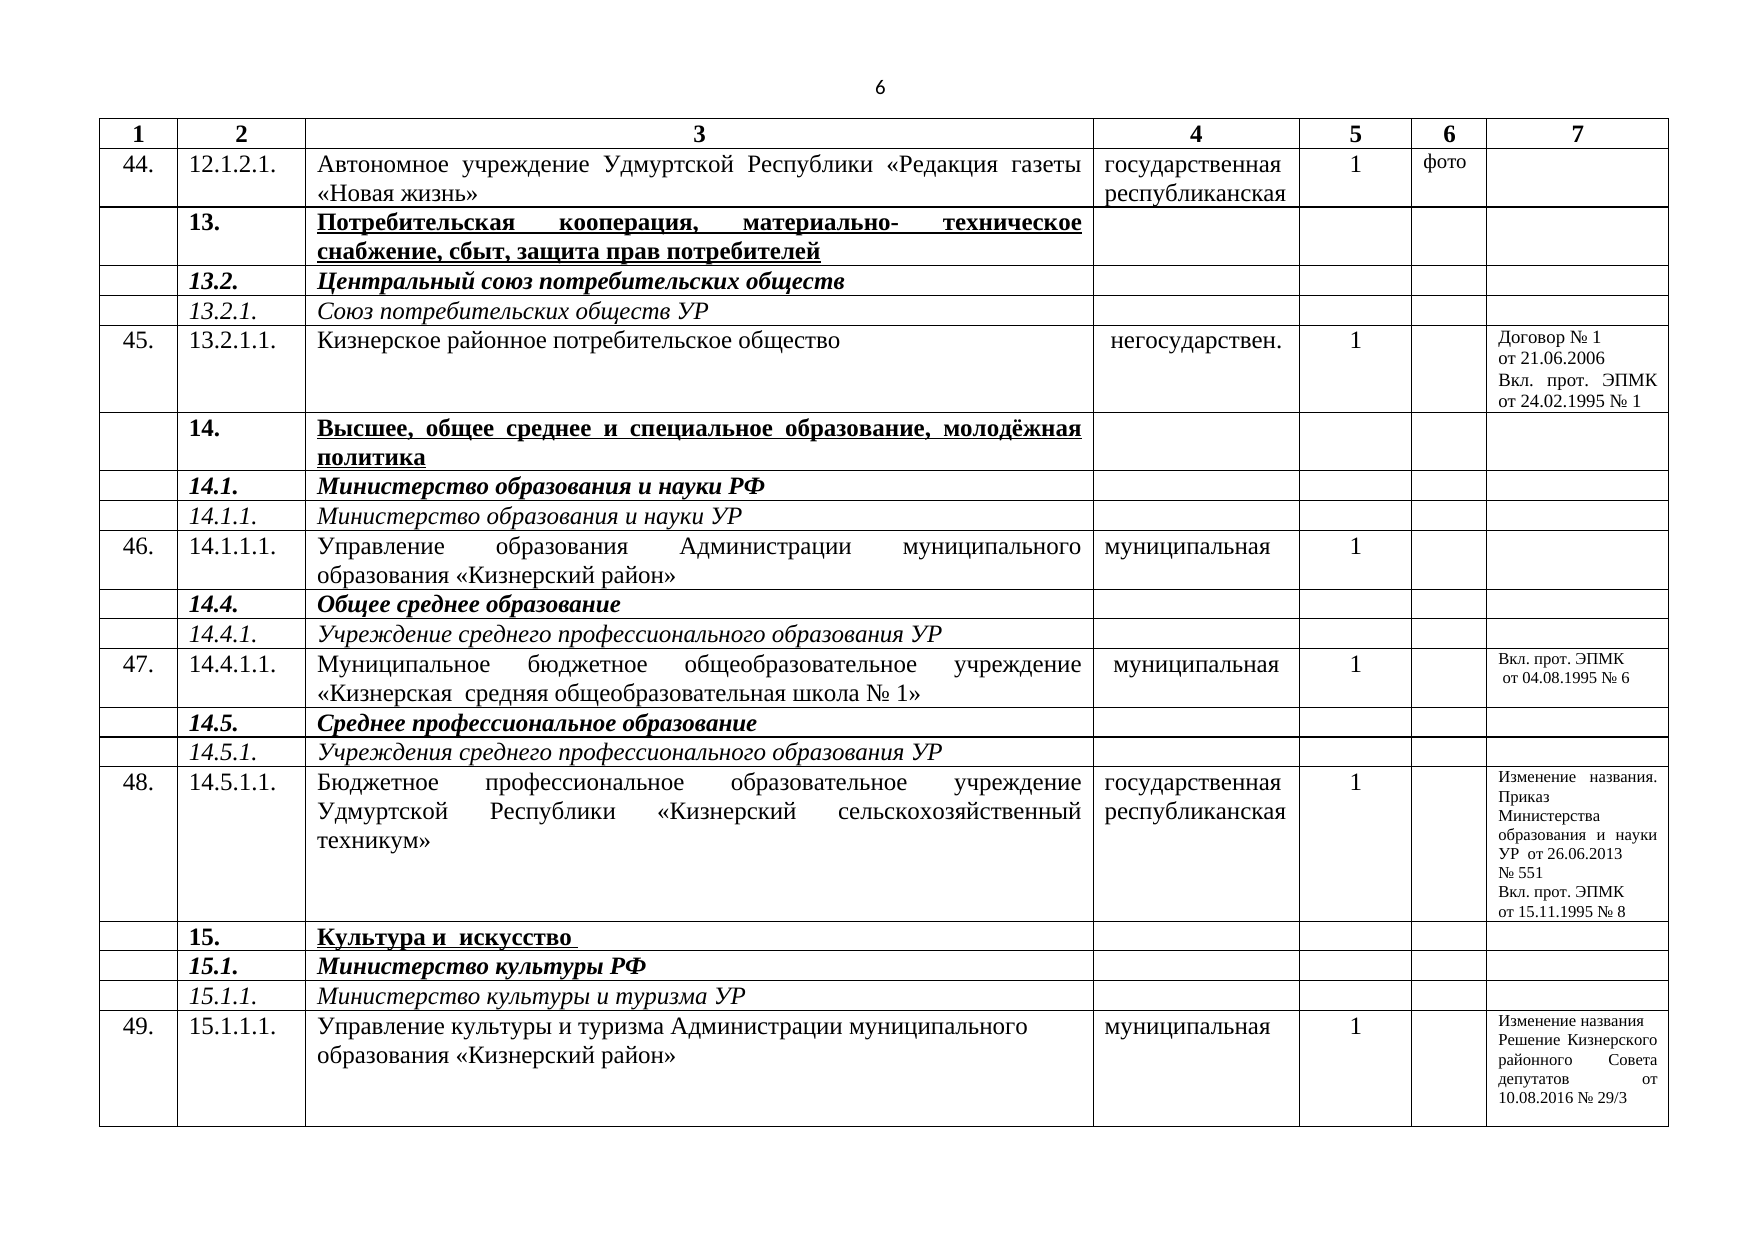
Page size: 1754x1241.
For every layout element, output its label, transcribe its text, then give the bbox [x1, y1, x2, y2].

table_cell Среднее профессиональное образование [306, 708, 1093, 736]
table_cell [1300, 981, 1411, 1010]
table_cell [1487, 149, 1668, 206]
table_cell 1 [1300, 649, 1411, 707]
table_cell 12.1.2.1. [178, 149, 305, 206]
table_cell [1094, 413, 1299, 470]
table_cell [1412, 649, 1486, 707]
table_cell 14.4.1. [178, 619, 305, 648]
table_cell [1412, 208, 1486, 265]
table_cell 1 [1300, 149, 1411, 206]
table_cell [1300, 619, 1411, 648]
table_cell [1487, 590, 1668, 618]
table_cell [1487, 471, 1668, 500]
table_cell муниципальная [1094, 531, 1299, 588]
table_cell [1412, 981, 1486, 1010]
table_cell [1300, 266, 1411, 295]
table_cell 14.5. [178, 708, 305, 736]
table_cell [1094, 471, 1299, 500]
table_cell [1094, 981, 1299, 1010]
table_cell 13. [178, 208, 305, 265]
table_cell [100, 951, 177, 980]
table_cell 15.1.1. [178, 981, 305, 1010]
table_cell [100, 413, 177, 470]
table_cell 1 [1300, 531, 1411, 588]
table_cell [100, 738, 177, 766]
table_cell 48. [100, 767, 177, 921]
table_cell муниципальная [1094, 649, 1299, 707]
table_cell 49. [100, 1011, 177, 1126]
table_cell [1487, 619, 1668, 648]
table_cell [1487, 208, 1668, 265]
table_cell [1412, 471, 1486, 500]
table_cell [1412, 738, 1486, 766]
table_cell [1300, 738, 1411, 766]
table_cell Договор № 1 от 21.06.2006 Вкл. прот. ЭПМК от 24.02.1995 № 1 [1487, 326, 1668, 412]
table_cell государственная республиканская [1094, 149, 1299, 206]
table_cell [1300, 501, 1411, 530]
table_cell 14.4.1.1. [178, 649, 305, 707]
table_cell [1412, 531, 1486, 588]
table_cell 13.2.1. [178, 296, 305, 324]
table_cell Бюджетное профессиональное образовательное учреждение Удмуртской Республики «Кизнерский сельскохозяйственный техникум» [306, 767, 1093, 921]
table_cell [1487, 296, 1668, 324]
table_cell [1412, 1011, 1486, 1126]
table_cell [1412, 922, 1486, 950]
table_cell [1300, 208, 1411, 265]
table_cell [1094, 619, 1299, 648]
table_cell [100, 471, 177, 500]
table_cell [1487, 413, 1668, 470]
table_cell [1094, 501, 1299, 530]
table_cell фото [1412, 149, 1486, 206]
table_cell [1094, 208, 1299, 265]
table_cell 44. [100, 149, 177, 206]
table_cell Управление образования Администрации муниципального образования «Кизнерский район» [306, 531, 1093, 588]
table_cell [1412, 767, 1486, 921]
table_cell [1300, 471, 1411, 500]
table_cell [1487, 708, 1668, 736]
table_cell [1487, 738, 1668, 766]
table_cell [1412, 590, 1486, 618]
table_cell 5 [1300, 119, 1411, 148]
table_cell Учреждение среднего профессионального образования УР [306, 619, 1093, 648]
table_cell [1094, 738, 1299, 766]
table_cell Изменение названия Решение Кизнерского районного Совета депутатов от 10.08.2016 № 29/3 [1487, 1011, 1668, 1126]
table_cell 7 [1487, 119, 1668, 148]
table_cell [100, 619, 177, 648]
table_cell Изменение названия. Приказ Министерства образования и науки УР от 26.06.2013 № 551 Вкл. прот. ЭПМК от 15.11.1995 № 8 [1487, 767, 1668, 921]
table_cell Общее среднее образование [306, 590, 1093, 618]
table_cell [100, 266, 177, 295]
table_cell 3 [306, 119, 1093, 148]
table_cell [1487, 951, 1668, 980]
table_cell [1487, 501, 1668, 530]
table_cell 14.5.1. [178, 738, 305, 766]
table_cell [1094, 922, 1299, 950]
table_cell 13.2. [178, 266, 305, 295]
table_cell 13.2.1.1. [178, 326, 305, 412]
table_cell [100, 590, 177, 618]
table_cell Потребительская кооперация, материально- техническое снабжение, сбыт, защита прав потребителей [306, 208, 1093, 265]
table_cell Министерство культуры РФ [306, 951, 1093, 980]
table_cell 14.1.1.1. [178, 531, 305, 588]
table_cell 14.4. [178, 590, 305, 618]
table_cell [1412, 951, 1486, 980]
table_cell 6 [1412, 119, 1486, 148]
table_cell 14. [178, 413, 305, 470]
table_cell Центральный союз потребительских обществ [306, 266, 1093, 295]
table_cell негосударствен. [1094, 326, 1299, 412]
table_cell муниципальная [1094, 1011, 1299, 1126]
table_cell [1487, 981, 1668, 1010]
table_cell [1412, 413, 1486, 470]
table_cell Учреждения среднего профессионального образования УР [306, 738, 1093, 766]
table_cell 15. [178, 922, 305, 950]
table_cell Вкл. прот. ЭПМК от 04.08.1995 № 6 [1487, 649, 1668, 707]
table_cell [1094, 708, 1299, 736]
table_cell государственная республиканская [1094, 767, 1299, 921]
table_cell [100, 708, 177, 736]
table_cell Культура и искусство [306, 922, 1093, 950]
table_cell [100, 296, 177, 324]
table_cell [1094, 266, 1299, 295]
table_cell [1094, 590, 1299, 618]
table_cell 14.1. [178, 471, 305, 500]
table_cell [100, 208, 177, 265]
table_cell [1487, 531, 1668, 588]
table_cell 46. [100, 531, 177, 588]
table_cell Союз потребительских обществ УР [306, 296, 1093, 324]
table_cell 15.1.1.1. [178, 1011, 305, 1126]
table_cell [100, 922, 177, 950]
table_cell Автономное учреждение Удмуртской Республики «Редакция газеты «Новая жизнь» [306, 149, 1093, 206]
table_cell [1487, 266, 1668, 295]
table_cell 1 [1300, 1011, 1411, 1126]
table_cell 1 [1300, 326, 1411, 412]
table_cell Кизнерское районное потребительское общество [306, 326, 1093, 412]
table_cell [100, 501, 177, 530]
table_cell 47. [100, 649, 177, 707]
table_cell 4 [1094, 119, 1299, 148]
table_cell [1300, 296, 1411, 324]
table_cell [1300, 590, 1411, 618]
table_cell Министерство образования и науки УР [306, 501, 1093, 530]
table_cell [1300, 951, 1411, 980]
table_cell [1412, 296, 1486, 324]
table_cell [1412, 619, 1486, 648]
table_cell Высшее, общее среднее и специальное образование, молодёжная политика [306, 413, 1093, 470]
table_cell [1094, 296, 1299, 324]
table_cell [1412, 266, 1486, 295]
table_cell 1 [1300, 767, 1411, 921]
table_cell Муниципальное бюджетное общеобразовательное учреждение «Кизнерская средняя общеобразовательная школа № 1» [306, 649, 1093, 707]
table_cell [1300, 708, 1411, 736]
table_cell [1487, 922, 1668, 950]
table_cell 2 [178, 119, 305, 148]
table_cell [1412, 708, 1486, 736]
table_cell [1412, 326, 1486, 412]
table_cell 14.5.1.1. [178, 767, 305, 921]
table_cell [100, 981, 177, 1010]
table_cell 15.1. [178, 951, 305, 980]
table_cell 14.1.1. [178, 501, 305, 530]
table_cell [1412, 501, 1486, 530]
table_cell 45. [100, 326, 177, 412]
table_cell [1300, 413, 1411, 470]
table_cell Министерство культуры и туризма УР [306, 981, 1093, 1010]
table_cell Министерство образования и науки РФ [306, 471, 1093, 500]
table_cell [1300, 922, 1411, 950]
table_cell Управление культуры и туризма Администрации муниципального образования «Кизнерский район» [306, 1011, 1093, 1126]
table_cell [1094, 951, 1299, 980]
table_cell 1 [100, 119, 177, 148]
